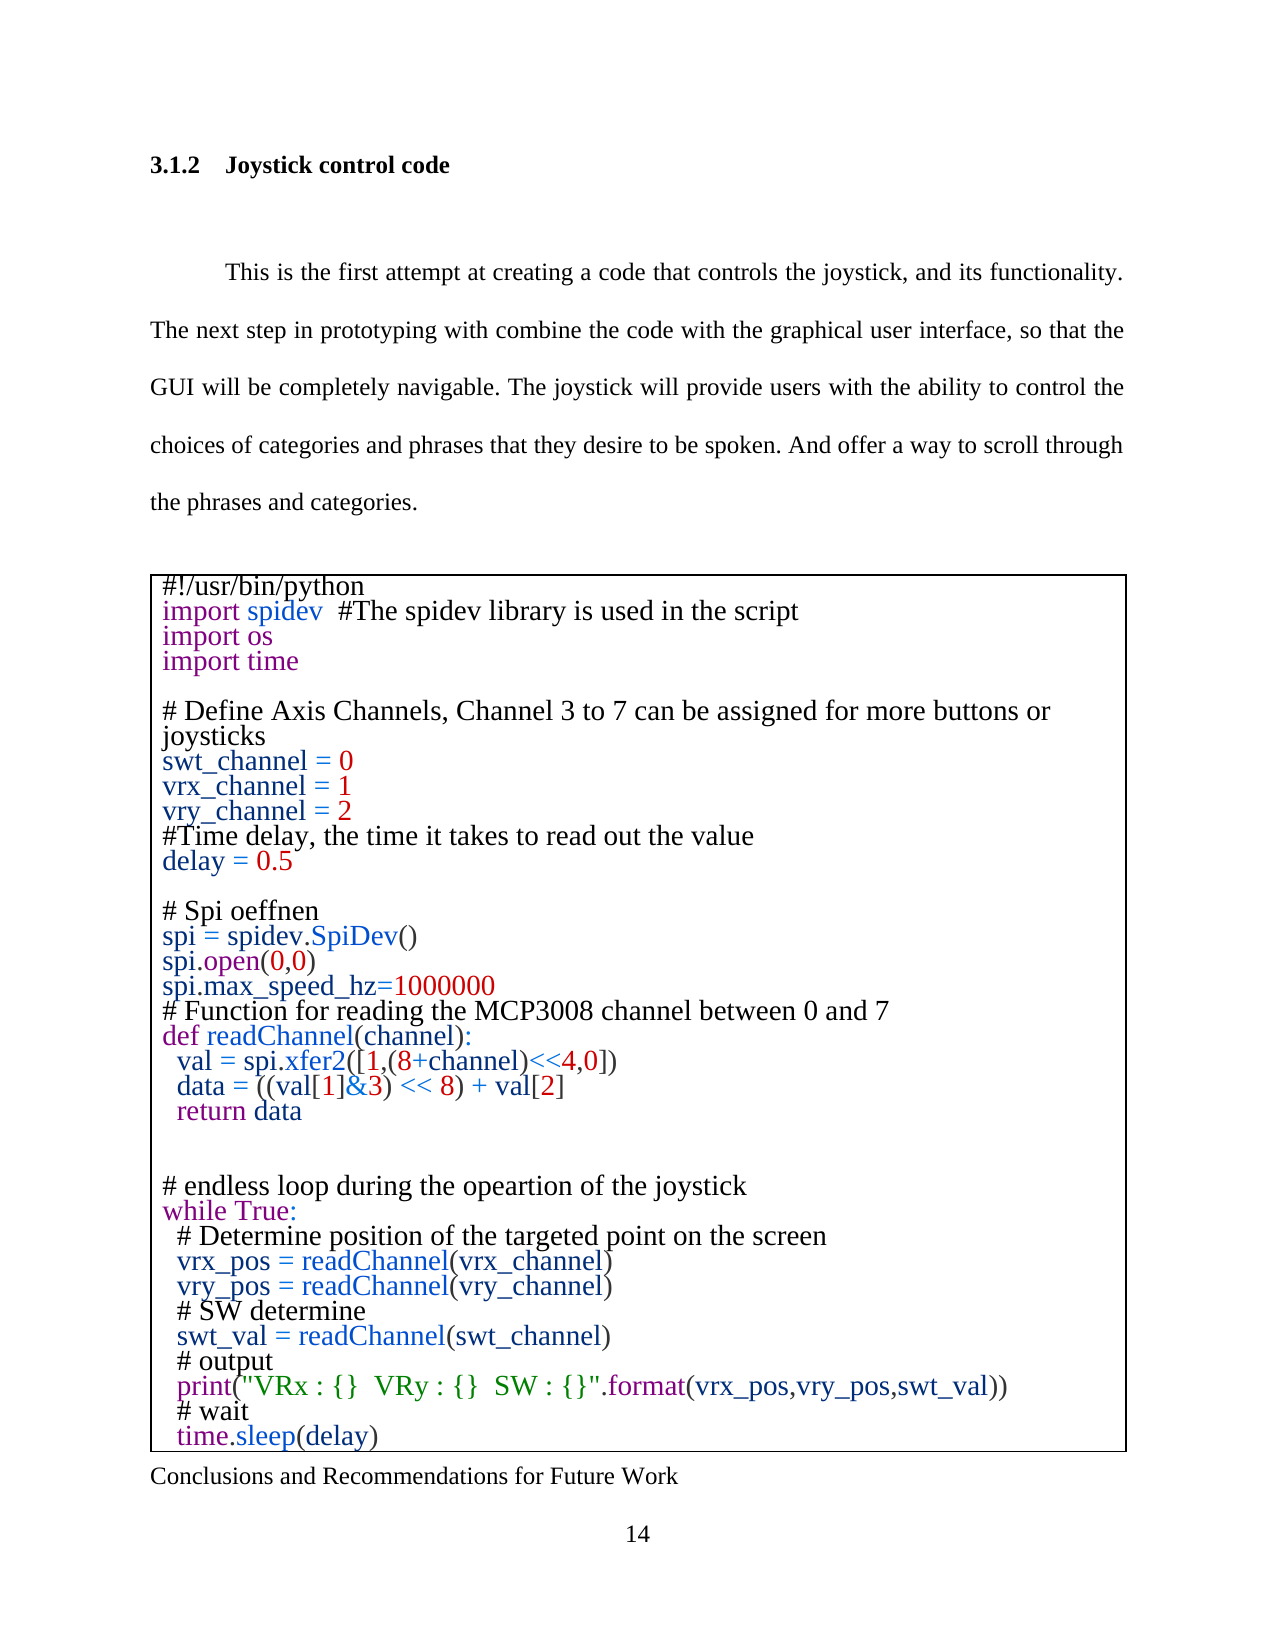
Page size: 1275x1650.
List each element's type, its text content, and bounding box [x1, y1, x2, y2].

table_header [152, 576, 1125, 1451]
subtitle Joystick control code [150, 150, 1125, 179]
text This is the first attempt at creating a code that controls the joystick, and its functionality. The next step in prototyping with combine the code with the graphical user interface, so that the GUI will be completely navigable. The joystick will provide users with the ability to control the choices of categories and phrases that they desire to be spoken. And offer a way to scroll through the phrases and categories. [150, 257, 1125, 516]
